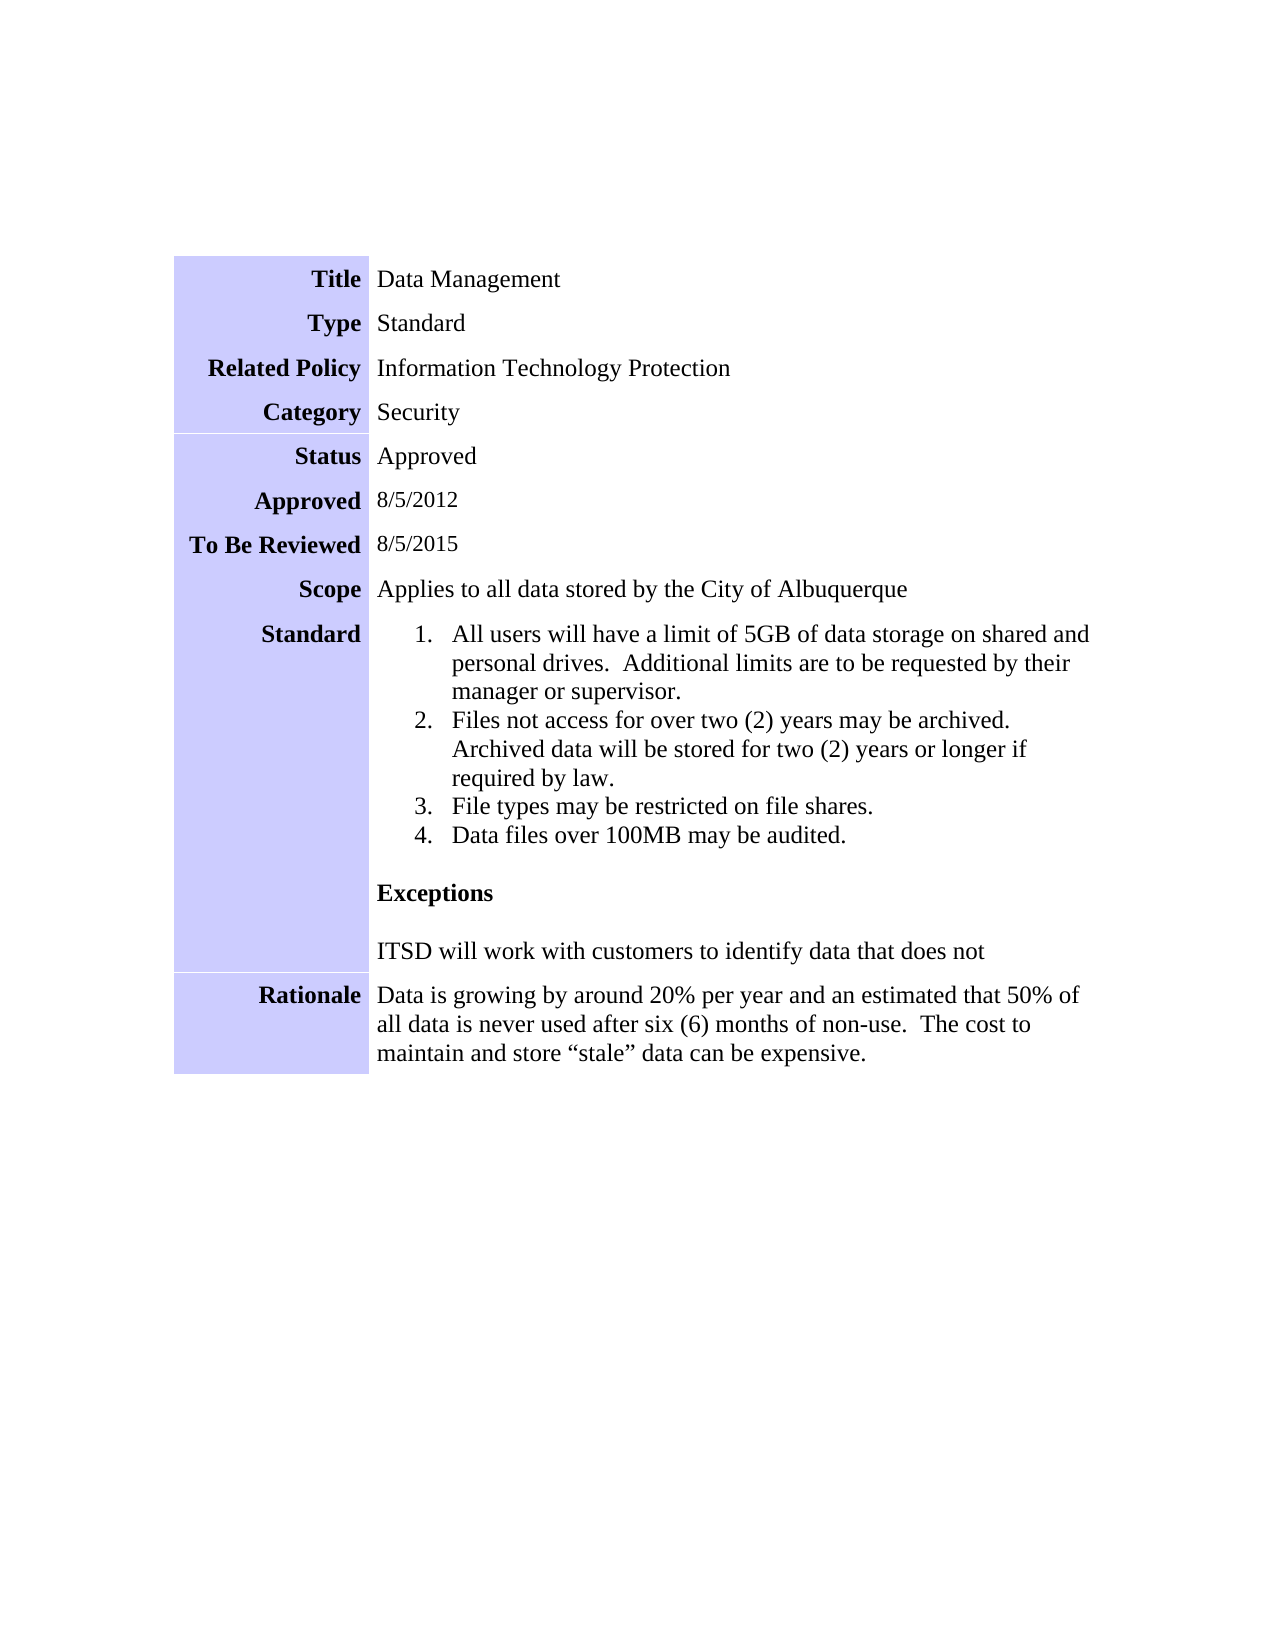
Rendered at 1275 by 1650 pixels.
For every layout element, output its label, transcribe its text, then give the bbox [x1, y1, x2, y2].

table_cell Data is growing by around 20% per year and an estimated that 50% of all data is never used after six (6) months of non-use. The cost to maintain and store “stale” data can be expensive. [369, 973, 1101, 1074]
table_cell Standard [174, 611, 369, 972]
table_cell Security [369, 389, 1101, 433]
table_cell 8/5/2015 [369, 522, 1101, 567]
table_cell Scope [174, 567, 369, 611]
table_cell Type [174, 300, 369, 345]
table_header Title [174, 256, 369, 300]
table_cell Rationale [174, 973, 369, 1074]
table_header Data Management [369, 256, 1101, 300]
table_cell Related Policy [174, 345, 369, 389]
table_cell Information Technology Protection [369, 345, 1101, 389]
table_cell All users will have a limit of 5GB of data storage on shared and personal drives. Additional limits are to be requested by their manager or supervisor. Files not access for over two (2) years may be archived. Archived data will be stored for two (2) years or longer if required by law. File types may be restricted on file shares. Data files over 100MB may be audited. Exceptions ITSD will work with customers to identify data that does not [369, 611, 1101, 972]
table_cell Approved [369, 434, 1101, 478]
table_cell Status [174, 434, 369, 478]
table_cell Applies to all data stored by the City of Albuquerque [369, 567, 1101, 611]
table_cell Standard [369, 300, 1101, 345]
table_cell Category [174, 389, 369, 433]
table_cell 8/5/2012 [369, 478, 1101, 522]
table_cell Approved [174, 478, 369, 522]
table_cell To Be Reviewed [174, 522, 369, 567]
